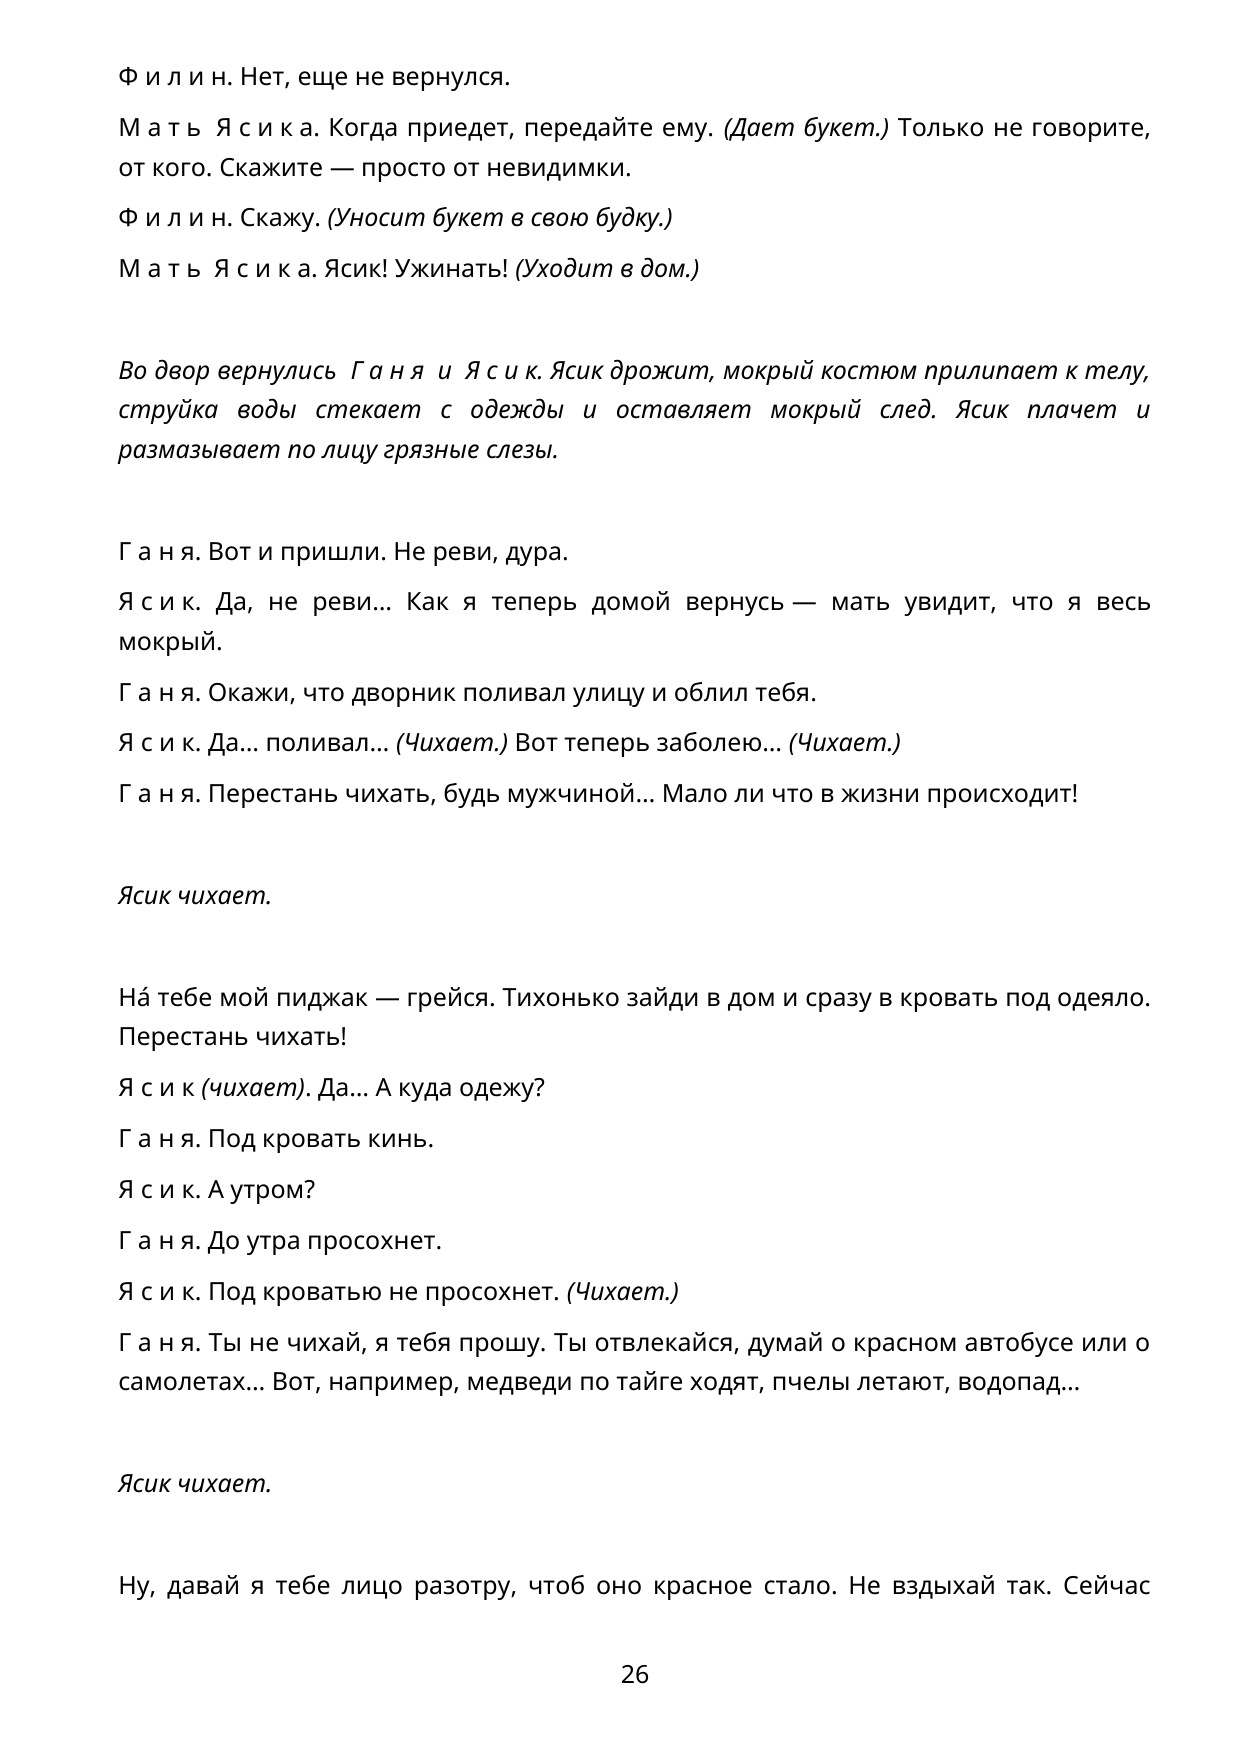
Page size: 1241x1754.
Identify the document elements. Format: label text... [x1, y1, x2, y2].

text Я с и к. Под кроватью не просохнет. (Чихает.) [118, 1274, 1152, 1308]
text Я с и к (чихает). Да… А куда одежу? [118, 1070, 1152, 1104]
text Ясик чихает. [118, 1466, 1152, 1500]
text Г а н я. До утра просохнет. [118, 1223, 1152, 1257]
text М а т ь Я с и к а. Ясик! Ужинать! (Уходит в дом.) [118, 251, 1152, 285]
text Г а н я. Вот и пришли. Не реви, дура. [118, 533, 1152, 567]
text Ф и л и н. Скажу. (Уносит букет в свою будку.) [118, 200, 1152, 234]
text Г а н я. Окажи, что дворник поливал улицу и облил тебя. [118, 674, 1152, 708]
text Г а н я. Перестань чихать, будь мужчиной… Мало ли что в жизни происходит! [118, 776, 1152, 810]
text Ясик чихает. [118, 878, 1152, 912]
text Г а н я. Под кровать кинь. [118, 1121, 1152, 1155]
text На́ тебе мой пиджак — грейся. Тихонько зайди в дом и сразу в кровать под одеяло. Перестань чихать! [118, 980, 1152, 1053]
text Во двор вернулись Г а н я и Я с и к. Ясик дрожит, мокрый костюм прилипает к телу, струйка воды стекает с одежды и оставляет мокрый след. Ясик плачет и размазывает по лицу грязные слезы. [118, 353, 1152, 465]
text М а т ь Я с и к а. Когда приедет, передайте ему. (Дает букет.) Только не говорите, от кого. Скажите — просто от невидимки. [118, 110, 1152, 183]
text Я с и к. Да, не реви… Как я теперь домой вернусь — мать увидит, что я весь мокрый. [118, 584, 1152, 657]
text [118, 1567, 1152, 1602]
text Ф и л и н. Нет, еще не вернулся. [118, 59, 1152, 93]
text Г а н я. Ты не чихай, я тебя прошу. Ты отвлекайся, думай о красном автобусе или о самолетах… Вот, например, медведи по тайге ходят, пчелы летают, водопад… [118, 1324, 1152, 1398]
text Я с и к. Да… поливал… (Чихает.) Вот теперь заболею… (Чихает.) [118, 725, 1152, 759]
text Я с и к. А утром? [118, 1172, 1152, 1206]
